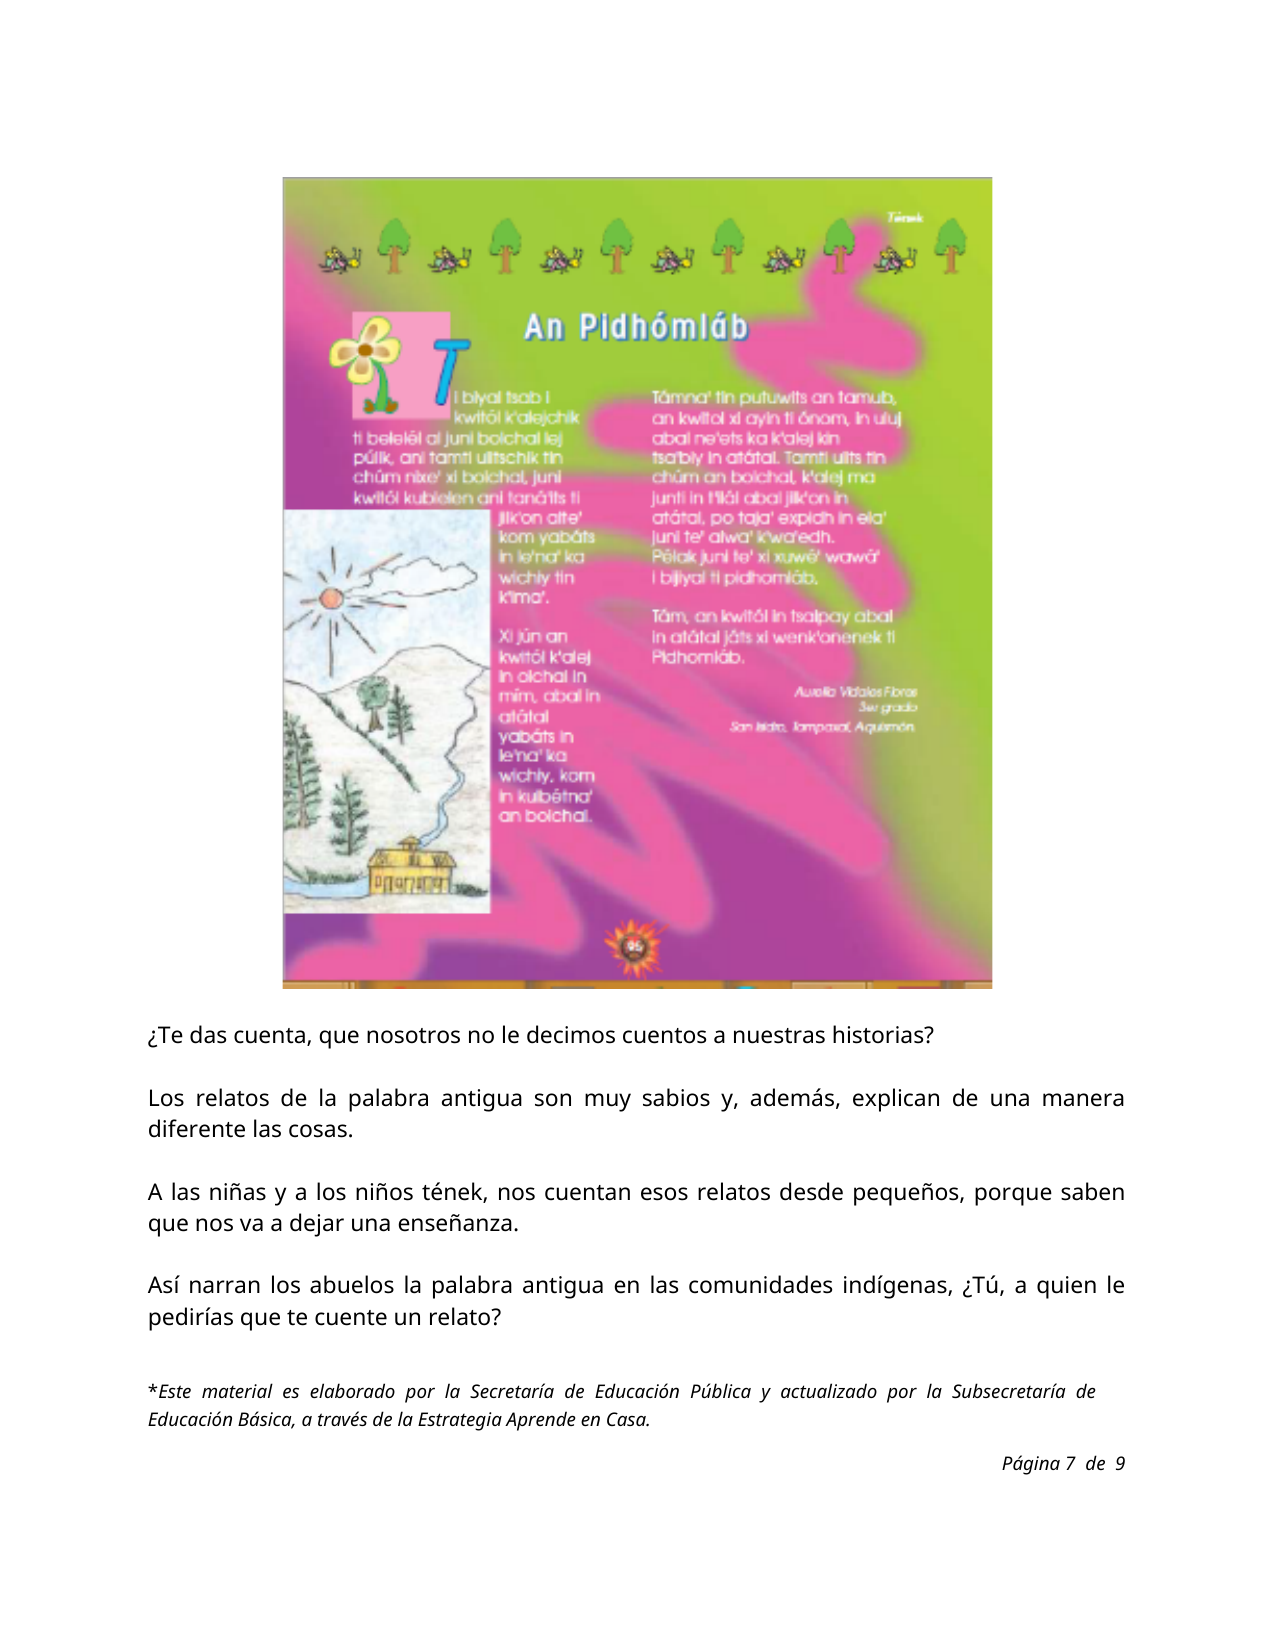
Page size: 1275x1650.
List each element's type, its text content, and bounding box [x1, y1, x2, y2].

text A las niñas y a los niños tének, nos cuentan esos relatos desde pequeños, porque saben que nos va a dejar una enseñanza. [148, 1176, 1127, 1238]
text Así narran los abuelos la palabra antigua en las comunidades indígenas, ¿Tú, a quien le pedirías que te cuente un relato? [148, 1269, 1127, 1332]
text Los relatos de la palabra antigua son muy sabios y, además, explican de una manera diferente las cosas. [148, 1082, 1127, 1144]
text ¿Te das cuenta, que nosotros no le decimos cuentos a nuestras historias? [148, 1019, 1127, 1051]
picture [282, 177, 993, 989]
